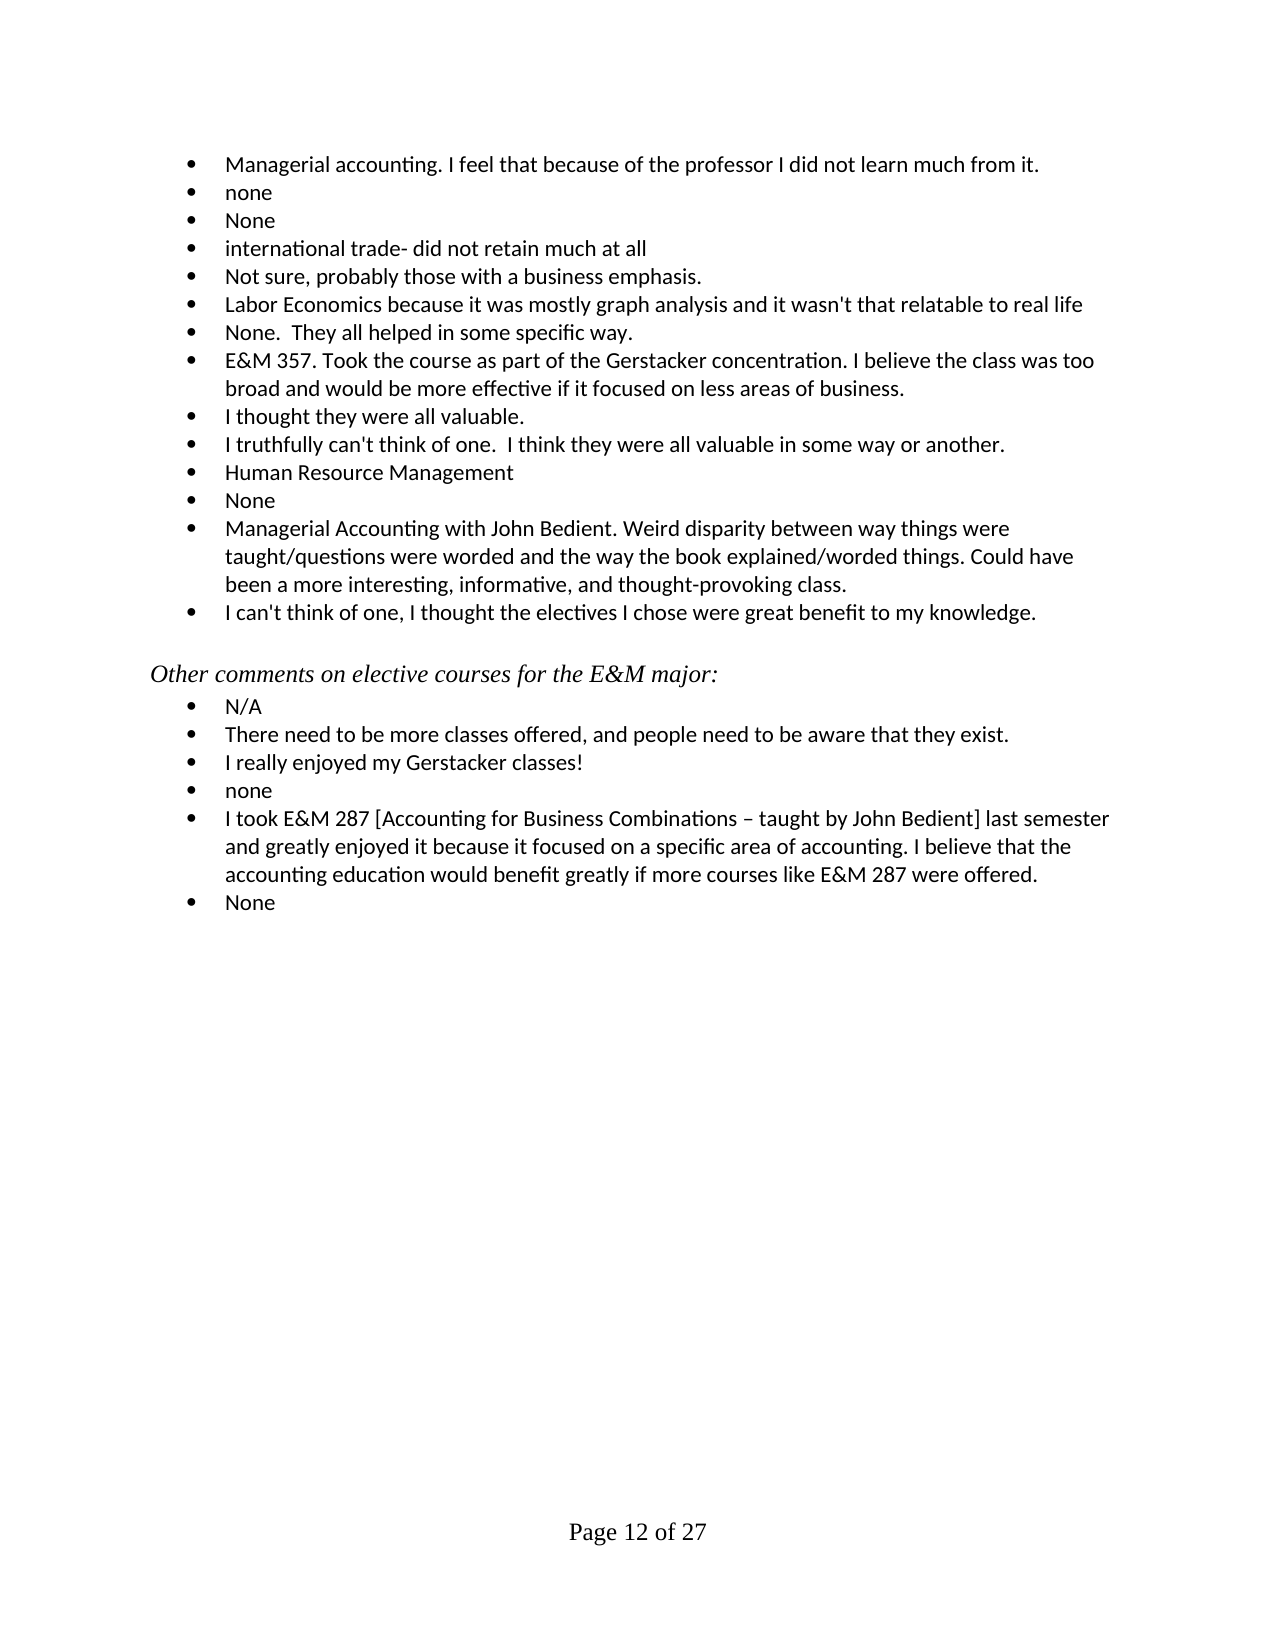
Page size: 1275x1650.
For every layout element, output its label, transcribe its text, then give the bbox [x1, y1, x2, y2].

list Managerial Accounting with John Bedient. Weird disparity between way things were taught/questions were worded and the way the book explained/worded things. Could have been a more interesting, informative, and thought-provoking class. [187, 514, 1125, 598]
list None [187, 206, 1125, 234]
list None. They all helped in some specific way. [187, 318, 1125, 346]
text Other comments on elective courses for the E&M major: [150, 659, 1125, 688]
list None [187, 486, 1125, 514]
list none [187, 178, 1125, 206]
list N/A [187, 692, 1125, 720]
list I thought they were all valuable. [187, 402, 1125, 430]
list I took E&M 287 [Accounting for Business Combinations – taught by John Bedient] last semester and greatly enjoyed it because it focused on a specific area of accounting. I believe that the accounting education would benefit greatly if more courses like E&M 287 were offered. [187, 804, 1125, 888]
list I truthfully can't think of one. I think they were all valuable in some way or another. [187, 430, 1125, 458]
list E&M 357. Took the course as part of the Gerstacker concentration. I believe the class was too broad and would be more effective if it focused on less areas of business. [187, 346, 1125, 402]
list There need to be more classes offered, and people need to be aware that they exist. [187, 720, 1125, 748]
list None [187, 888, 1125, 917]
list international trade- did not retain much at all [187, 234, 1125, 262]
list none [187, 776, 1125, 804]
list Human Resource Management [187, 458, 1125, 486]
list I can't think of one, I thought the electives I chose were great benefit to my knowledge. [187, 598, 1125, 626]
list Labor Economics because it was mostly graph analysis and it wasn't that relatable to real life [187, 290, 1125, 318]
list I really enjoyed my Gerstacker classes! [187, 748, 1125, 776]
list Managerial accounting. I feel that because of the professor I did not learn much from it. [187, 150, 1125, 178]
list Not sure, probably those with a business emphasis. [187, 262, 1125, 290]
